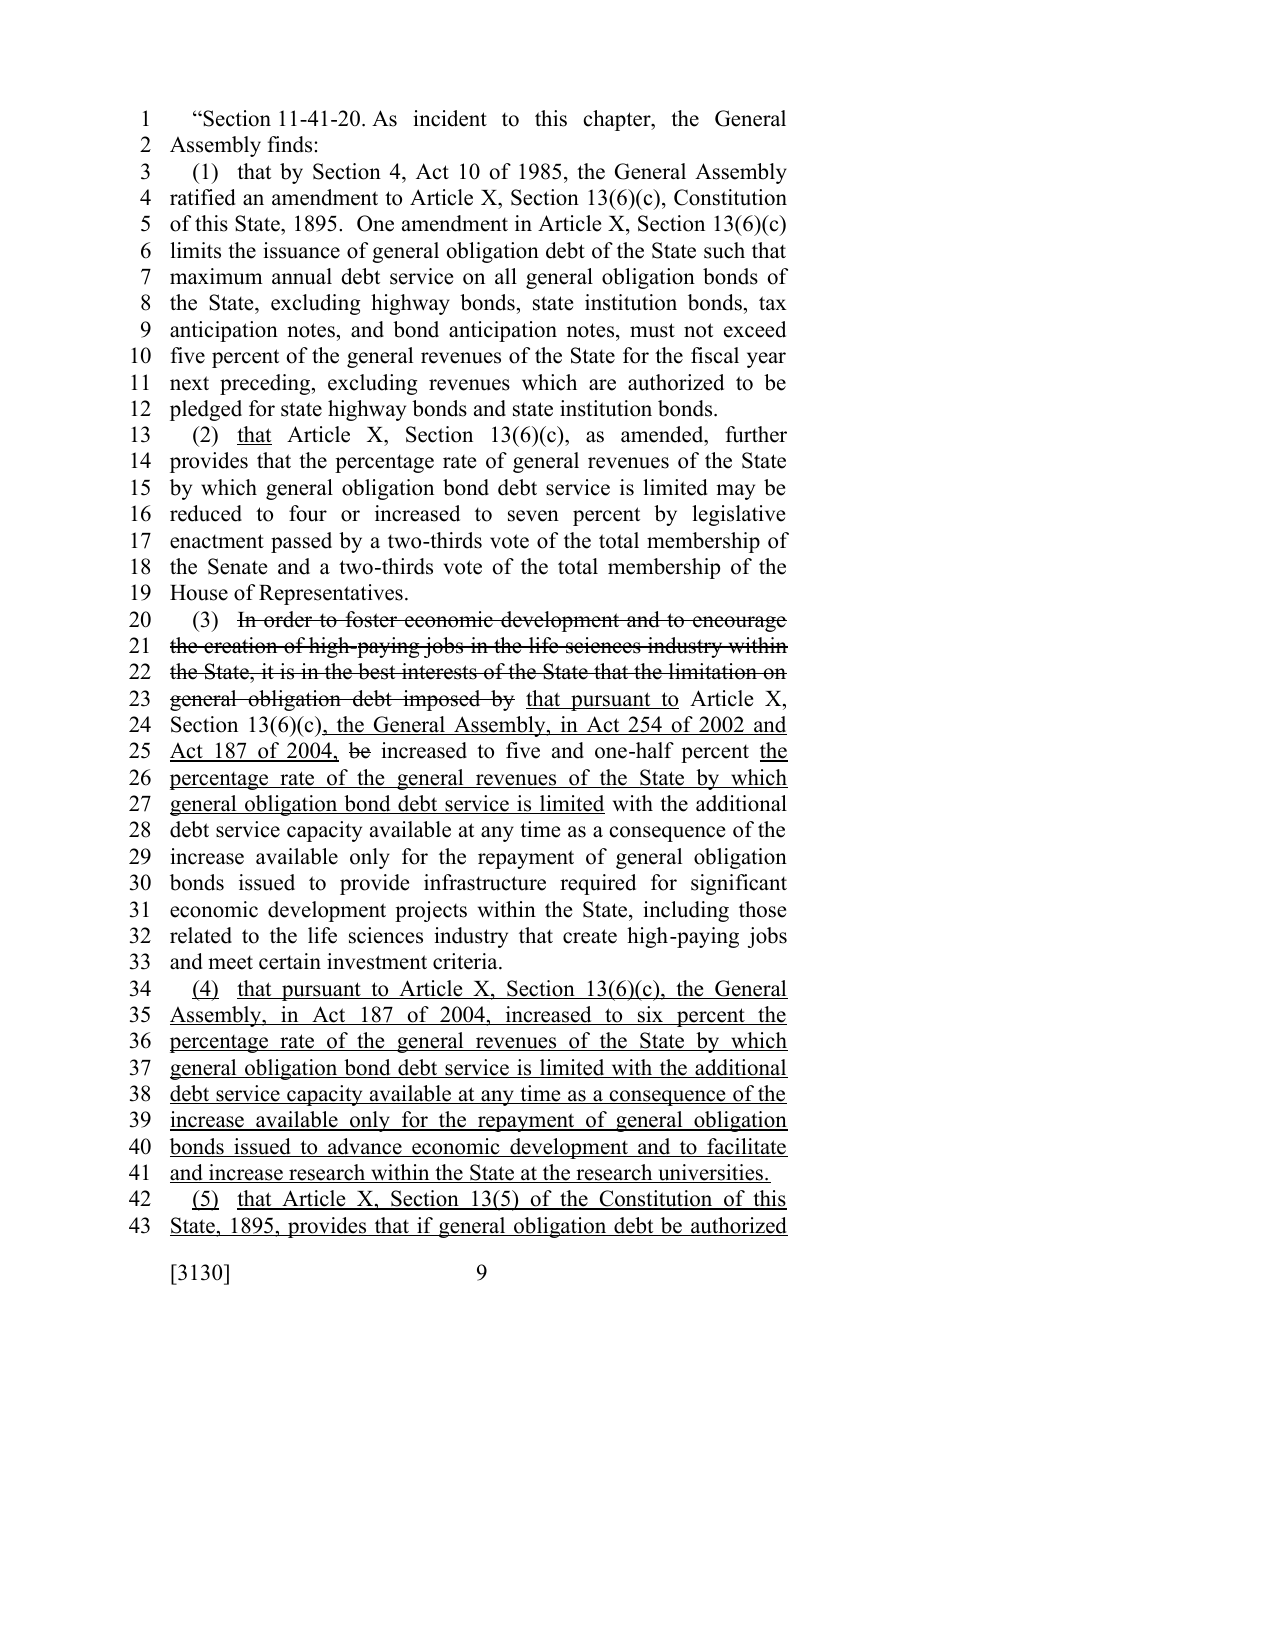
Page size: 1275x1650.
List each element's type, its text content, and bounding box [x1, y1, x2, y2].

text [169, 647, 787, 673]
text (2) that Article X, Section 13(6)(c), as amended, further provides that the percentage rate of general revenues of the State by which general obligation bond debt service is limited may be reduced to four or increased to seven percent by legislative enactment passed by a two-thirds vote of the total membership of the Senate and a two-thirds vote of the total membership of the House of Representatives. [169, 421, 787, 606]
text “Section 11-41-20. As incident to this chapter, the General Assembly finds: [169, 105, 787, 158]
text (3) In order to foster economic development and to encourage the creation of high-paying jobs in the life sciences industry within the State, it is in the best interests of the State that the limitation on general obligation debt imposed by that pursuant to Article X, Section 13(6)(c), the General Assembly, in Act 254 of 2002 and Act 187 of 2004, be increased to five and one-half percent the percentage rate of the general revenues of the State by which general obligation bond debt service is limited with the additional debt service capacity available at any time as a consequence of the increase available only for the repayment of general obligation bonds issued to provide infrastructure required for significant economic development projects within the State, including those related to the life sciences industry that create high-paying jobs and meet certain investment criteria. [169, 674, 787, 787]
text (1) that by Section 4, Act 10 of 1985, the General Assembly ratified an amendment to Article X, Section 13(6)(c), Constitution of this State, 1895. One amendment in Article X, Section 13(6)(c) limits the issuance of general obligation debt of the State such that maximum annual debt service on all general obligation bonds of the State, excluding highway bonds, state institution bonds, tax anticipation notes, and bond anticipation notes, must not exceed five percent of the general revenues of the State for the fiscal year next preceding, excluding revenues which are authorized to be pledged for state highway bonds and state institution bonds. [169, 158, 787, 421]
text (3) In order to foster economic development and to encourage the creation of high-paying jobs in the life sciences industry within the State, it is in the best interests of the State that the limitation on general obligation debt imposed by that pursuant to Article X, Section 13(6)(c), the General Assembly, in Act 254 of 2002 and Act 187 of 2004, be increased to five and one-half percent the percentage rate of the general revenues of the State by which general obligation bond debt service is limited with the additional debt service capacity available at any time as a consequence of the increase available only for the repayment of general obligation bonds issued to provide infrastructure required for significant economic development projects within the State, including those related to the life sciences industry that create high-paying jobs and meet certain investment criteria. [169, 788, 787, 975]
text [169, 1186, 787, 1235]
